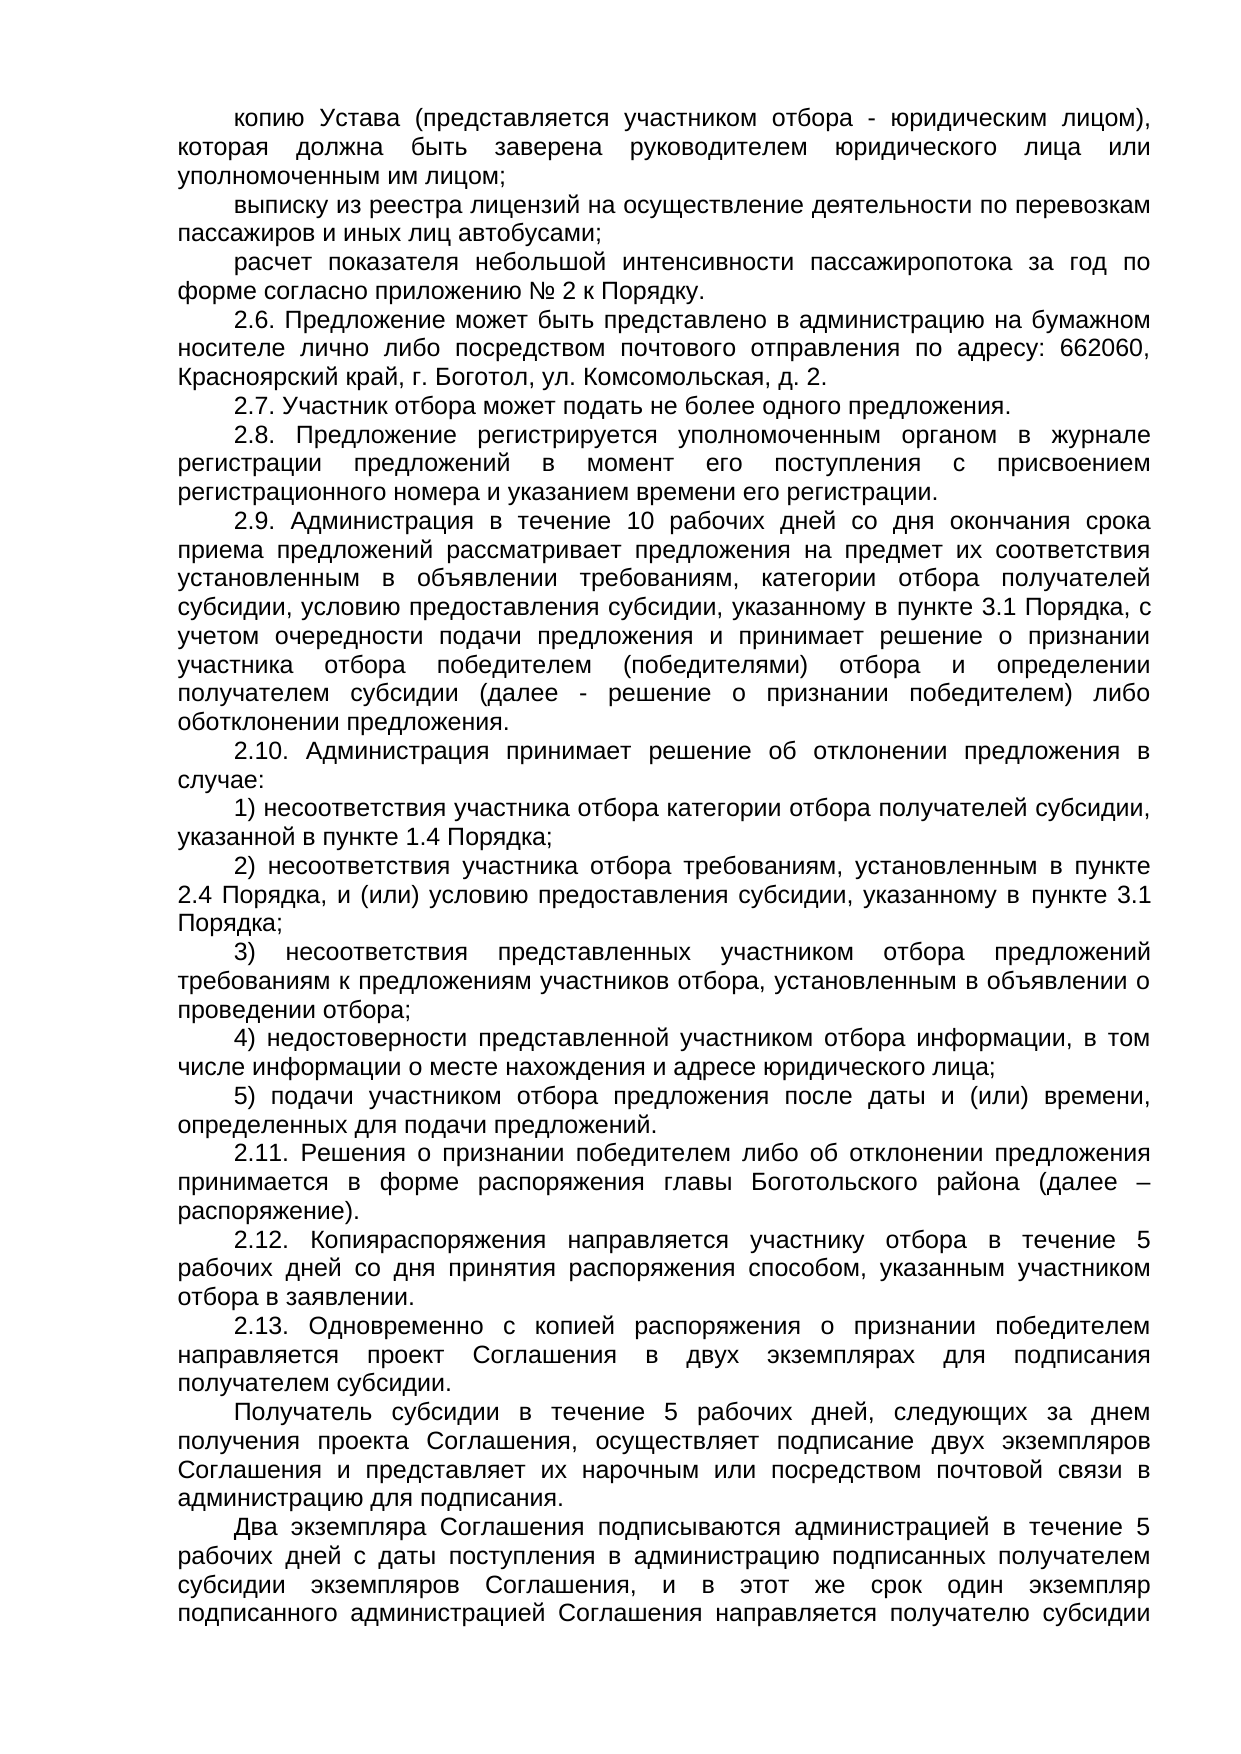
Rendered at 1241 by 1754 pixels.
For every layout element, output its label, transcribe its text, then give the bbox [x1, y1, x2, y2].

text 2.11. Решения о признании победителем либо об отклонении предложения принимается в форме распоряжения главы Боготольского района (далее – распоряжение). [177, 1138, 1152, 1225]
text расчет показателя небольшой интенсивности пассажиропотока за год по форме согласно приложению № 2 к Порядку. [177, 247, 1152, 305]
text 2.10. Администрация принимает решение об отклонении предложения в случае: [177, 736, 1152, 793]
text 2.6. Предложение может быть представлено в администрацию на бумажном носителе лично либо посредством почтового отправления по адресу: 662060, Красноярский край, г. Боготол, ул. Комсомольская, д. 2. [177, 305, 1152, 391]
text выписку из реестра лицензий на осуществление деятельности по перевозкам пассажиров и иных лиц автобусами; [177, 190, 1152, 247]
text 2.8. Предложение регистрируется уполномоченным органом в журнале регистрации предложений в момент его поступления с присвоением регистрационного номера и указанием времени его регистрации. [177, 420, 1152, 506]
text 2.7. Участник отбора может подать не более одного предложения. [177, 391, 1152, 420]
text Получатель субсидии в течение 5 рабочих дней, следующих за днем получения проекта Соглашения, осуществляет подписание двух экземпляров Соглашения и представляет их нарочным или посредством почтовой связи в администрацию для подписания. [177, 1397, 1152, 1512]
text 2.13. Одновременно с копией распоряжения о признании победителем направляется проект Соглашения в двух экземплярах для подписания получателем субсидии. [177, 1311, 1152, 1397]
text копию Устава (представляется участником отбора - юридическим лицом), которая должна быть заверена руководителем юридического лица или уполномоченным им лицом; [177, 103, 1152, 190]
text 2.12. Копияраспоряжения направляется участнику отбора в течение 5 рабочих дней со дня принятия распоряжения способом, указанным участником отбора в заявлении. [177, 1225, 1152, 1311]
text 1) несоответствия участника отбора категории отбора получателей субсидии, указанной в пункте 1.4 Порядка; [177, 793, 1152, 851]
text 2.9. Администрация в течение 10 рабочих дней со дня окончания срока приема предложений рассматривает предложения на предмет их соответствия установленным в объявлении требованиям, категории отбора получателей субсидии, условию предоставления субсидии, указанному в пункте 3.1 Порядка, с учетом очередности подачи предложения и принимает решение о признании участника отбора победителем (победителями) отбора и определении получателем субсидии (далее - решение о признании победителем) либо оботклонении предложения. [177, 506, 1152, 736]
text 2) несоответствия участника отбора требованиям, установленным в пункте 2.4 Порядка, и (или) условию предоставления субсидии, указанному в пункте 3.1 Порядка; [177, 851, 1152, 937]
text 5) подачи участником отбора предложения после даты и (или) времени, определенных для подачи предложений. [177, 1081, 1152, 1138]
text 3) несоответствия представленных участником отбора предложений требованиям к предложениям участников отбора, установленным в объявлении о проведении отбора; [177, 937, 1152, 1023]
text 4) недостоверности представленной участником отбора информации, в том числе информации о месте нахождения и адресе юридического лица; [177, 1023, 1152, 1081]
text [177, 1512, 1152, 1627]
